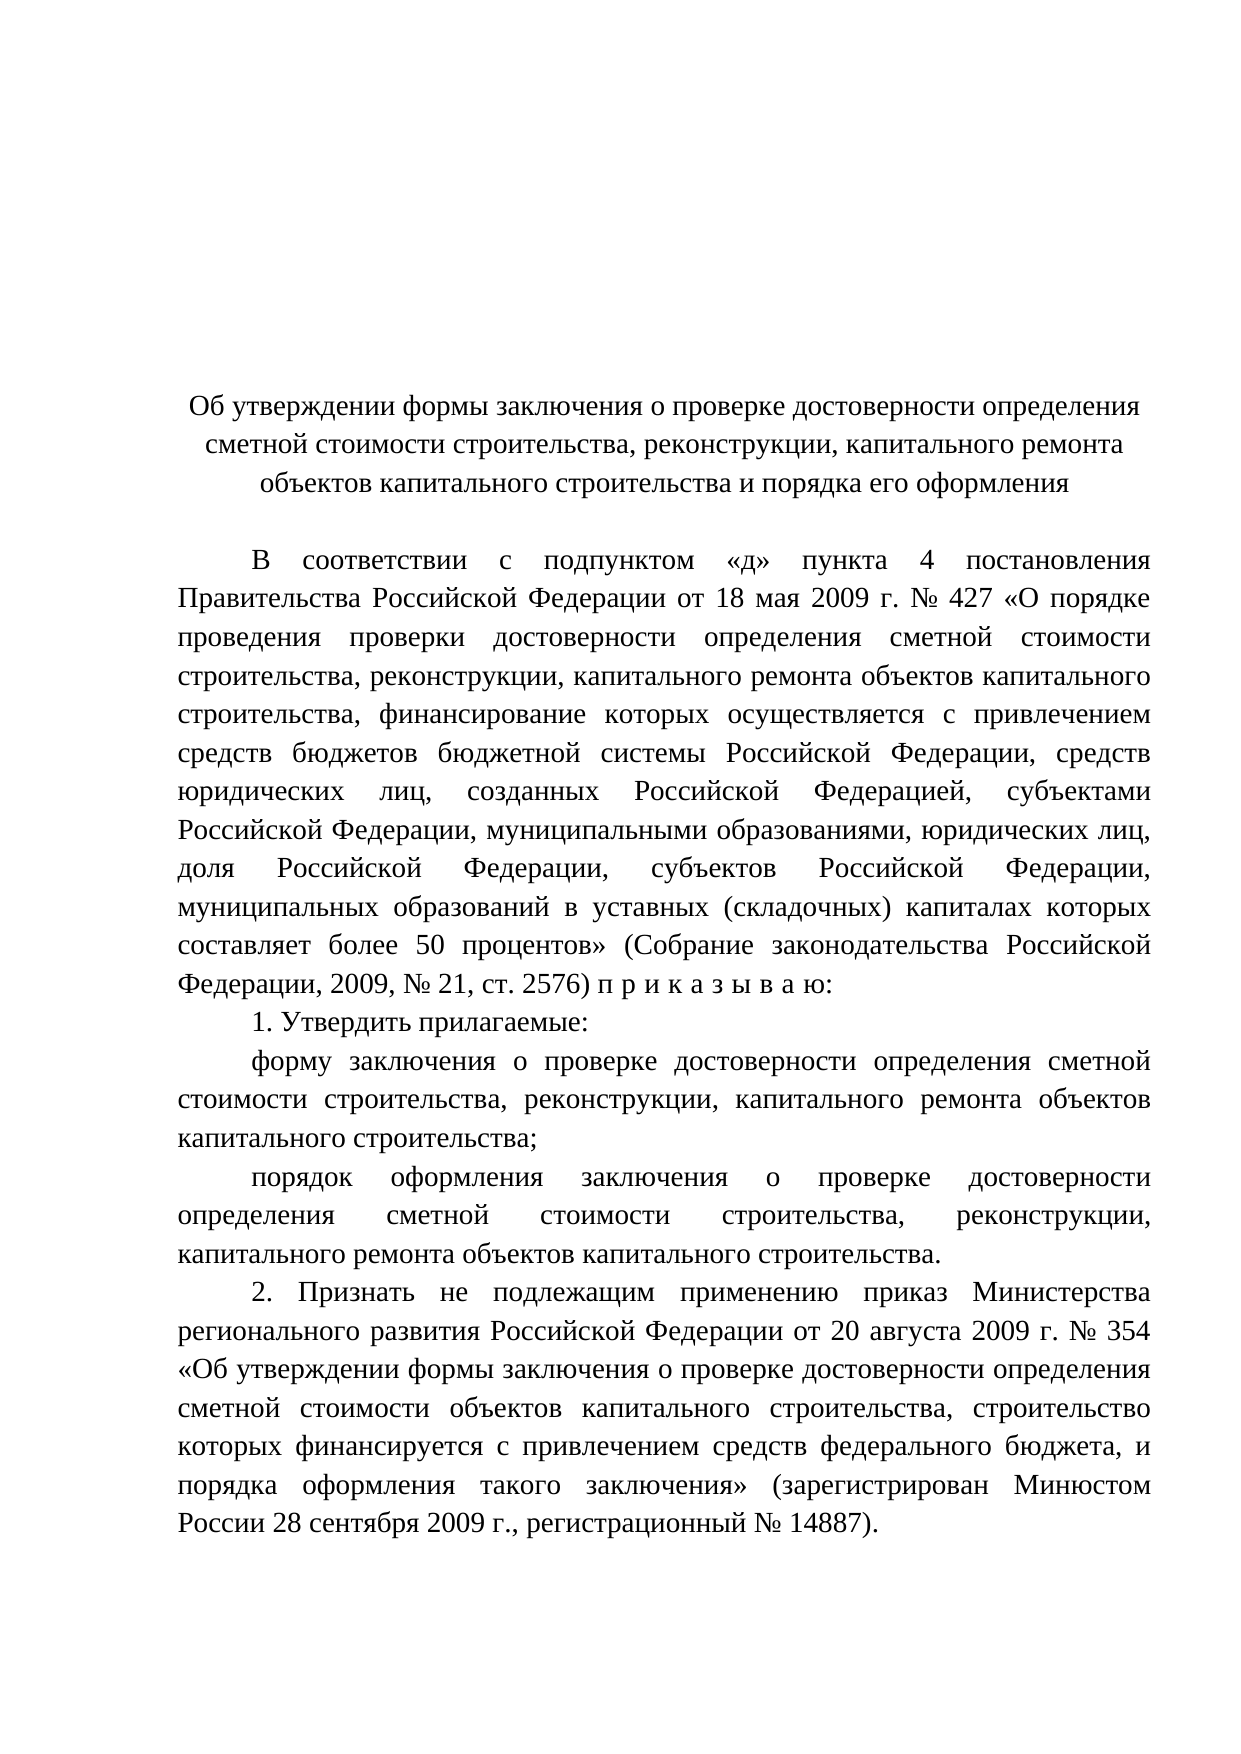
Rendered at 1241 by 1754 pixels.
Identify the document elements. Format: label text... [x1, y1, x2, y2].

list 2. Признать не подлежащим применению приказ Министерства регионального развития Российской Федерации от 20 августа 2009 г. № 354 «Об утверждении формы заключения о проверке достоверности определения сметной стоимости объектов капитального строительства, строительство которых финансируется с привлечением средств федерального бюджета, и порядка оформления такого заключения» (зарегистрирован Минюстом России 28 сентября 2009 г., регистрационный № 14887). [177, 1274, 1152, 1539]
text В соответствии с подпунктом «д» пункта 4 постановления Правительства Российской Федерации от 18 мая 2009 г. № 427 «О порядке проведения проверки достоверности определения сметной стоимости строительства, реконструкции, капитального ремонта объектов капитального строительства, финансирование которых осуществляется с привлечением средств бюджетов бюджетной системы Российской Федерации, средств юридических лиц, созданных Российской Федерацией, субъектами Российской Федерации, муниципальными образованиями, юридических лиц, доля Российской Федерации, субъектов Российской Федерации, муниципальных образований в уставных (складочных) капиталах которых составляет более 50 процентов» (Собрание законодательства Российской Федерации, 2009, № 21, ст. 2576) приказываю: [177, 542, 1152, 999]
text Об утверждении формы заключения о проверке достоверности определения сметной стоимости строительства, реконструкции, капитального ремонта объектов капитального строительства и порядка его оформления [177, 388, 1152, 498]
list Утвердить прилагаемые: [177, 1004, 1152, 1038]
list порядок оформления заключения о проверке достоверности определения сметной стоимости строительства, реконструкции, капитального ремонта объектов капитального строительства. [177, 1159, 1152, 1269]
list форму заключения о проверке достоверности определения сметной стоимости строительства, реконструкции, капитального ремонта объектов капитального строительства; [177, 1043, 1152, 1154]
